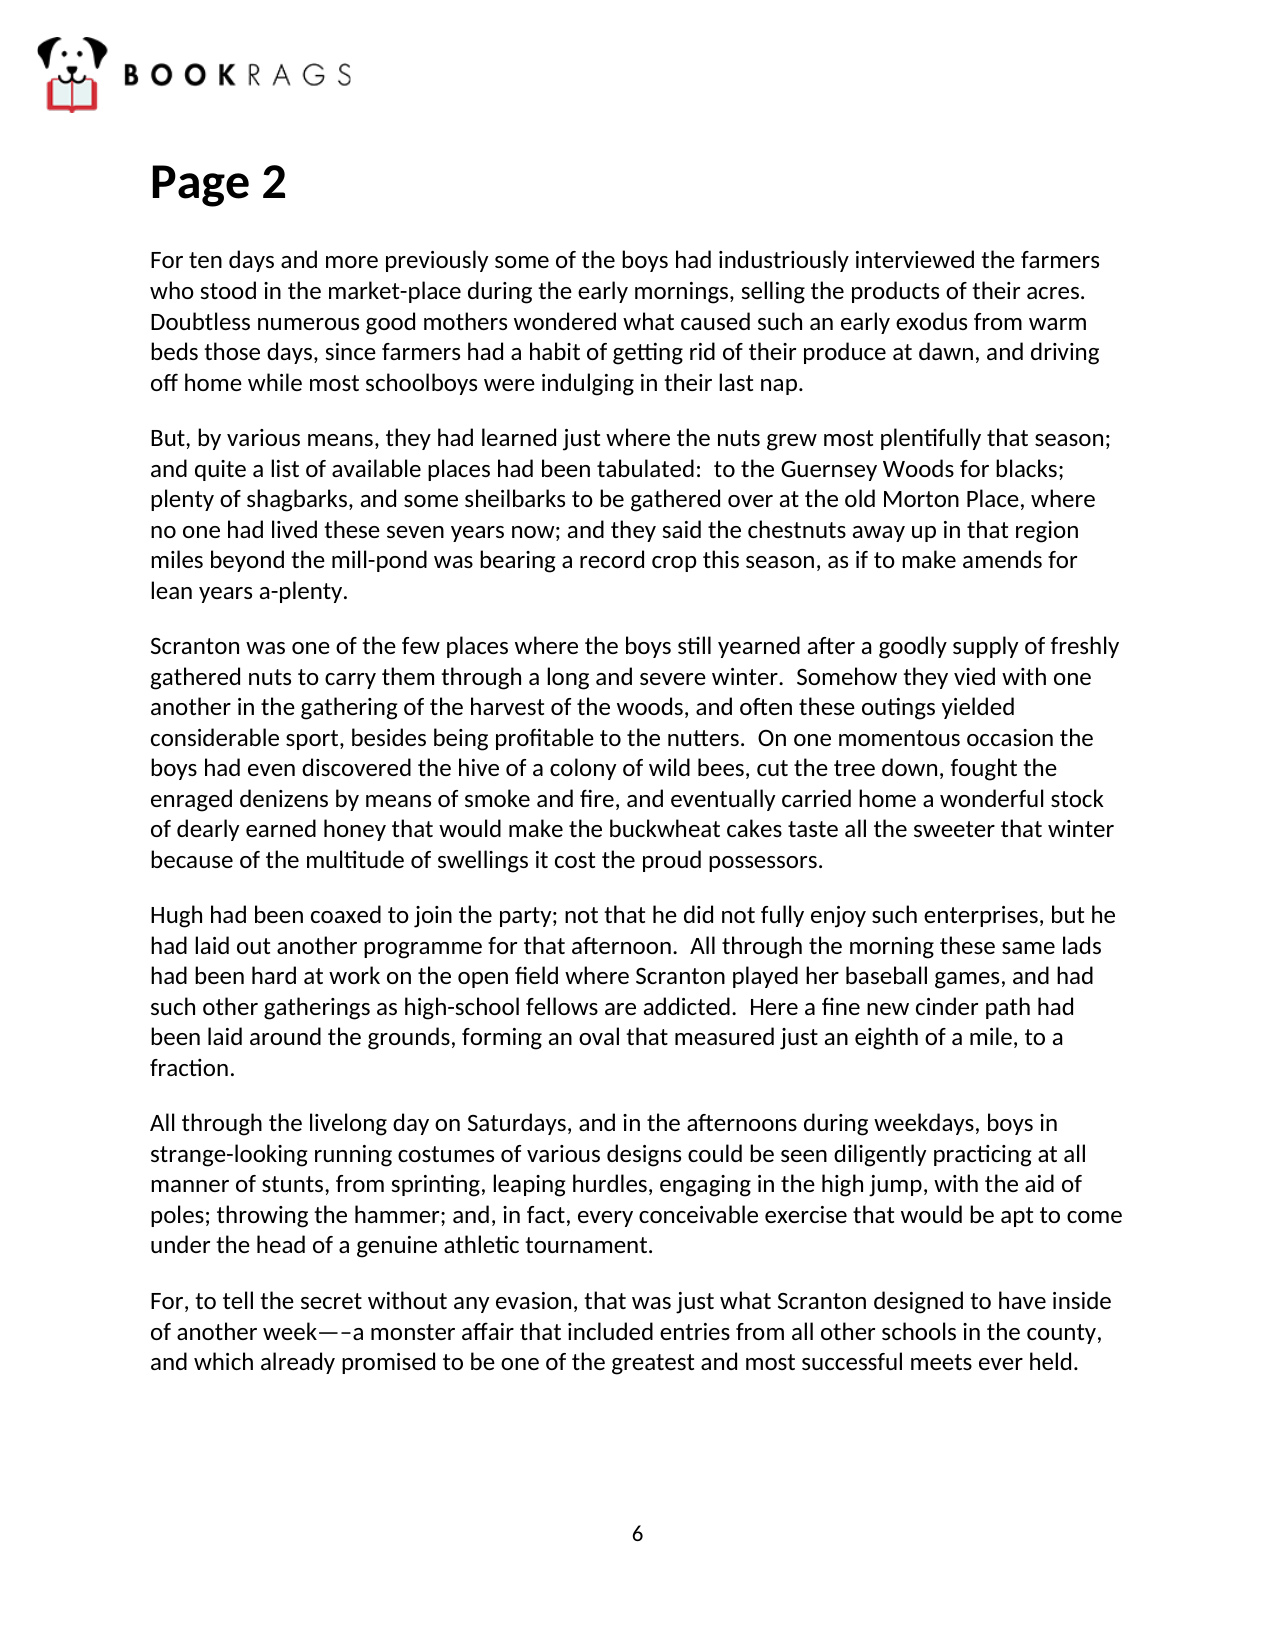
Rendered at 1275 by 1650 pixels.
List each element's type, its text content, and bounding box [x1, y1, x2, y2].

picture [37, 37, 351, 113]
text Page 2 [150, 150, 1125, 211]
text All through the livelong day on Saturdays, and in the afternoons during weekdays, boys in strange-looking running costumes of various designs could be seen diligently practicing at all manner of stunts, from sprinting, leaping hurdles, engaging in the high jump, with the aid of poles; throwing the hammer; and, in fact, every conceivable exercise that would be apt to come under the head of a genuine athletic tournament. [150, 1108, 1125, 1260]
text Scranton was one of the few places where the boys still yearned after a goodly supply of freshly gathered nuts to carry them through a long and severe winter. Somehow they vied with one another in the gathering of the harvest of the woods, and often these outings yielded considerable sport, besides being profitable to the nutters. On one momentous occasion the boys had even discovered the hive of a colony of wild bees, cut the tree down, fought the enraged denizens by means of smoke and fire, and eventually carried home a wonderful stock of dearly earned honey that would make the buckwheat cakes taste all the sweeter that winter because of the multitude of swellings it cost the proud possessors. [150, 630, 1125, 874]
text For ten days and more previously some of the boys had industriously interviewed the farmers who stood in the market-place during the early mornings, selling the products of their acres. Doubtless numerous good mothers wondered what caused such an early exodus from warm beds those days, since farmers had a habit of getting rid of their produce at dawn, and driving off home while most schoolboys were indulging in their last nap. [150, 244, 1125, 397]
text But, by various means, they had learned just where the nuts grew most plentifully that season; and quite a list of available places had been tabulated: to the Guernsey Woods for blacks; plenty of shagbarks, and some sheilbarks to be gathered over at the old Morton Place, where no one had lived these seven years now; and they said the chestnuts away up in that region miles beyond the mill-pond was bearing a record crop this season, as if to make amends for lean years a-plenty. [150, 422, 1125, 605]
text Hugh had been coaxed to join the party; not that he did not fully enjoy such enterprises, but he had laid out another programme for that afternoon. All through the morning these same lads had been hard at work on the open field where Scranton played her baseball games, and had such other gatherings as high-school fellows are addicted. Here a fine new cinder path had been laid around the grounds, forming an oval that measured just an eighth of a mile, to a fraction. [150, 899, 1125, 1083]
text For, to tell the secret without any evasion, that was just what Scranton designed to have inside of another week—–­a monster affair that included entries from all other schools in the county, and which already promised to be one of the greatest and most successful meets ever held. [150, 1285, 1125, 1377]
